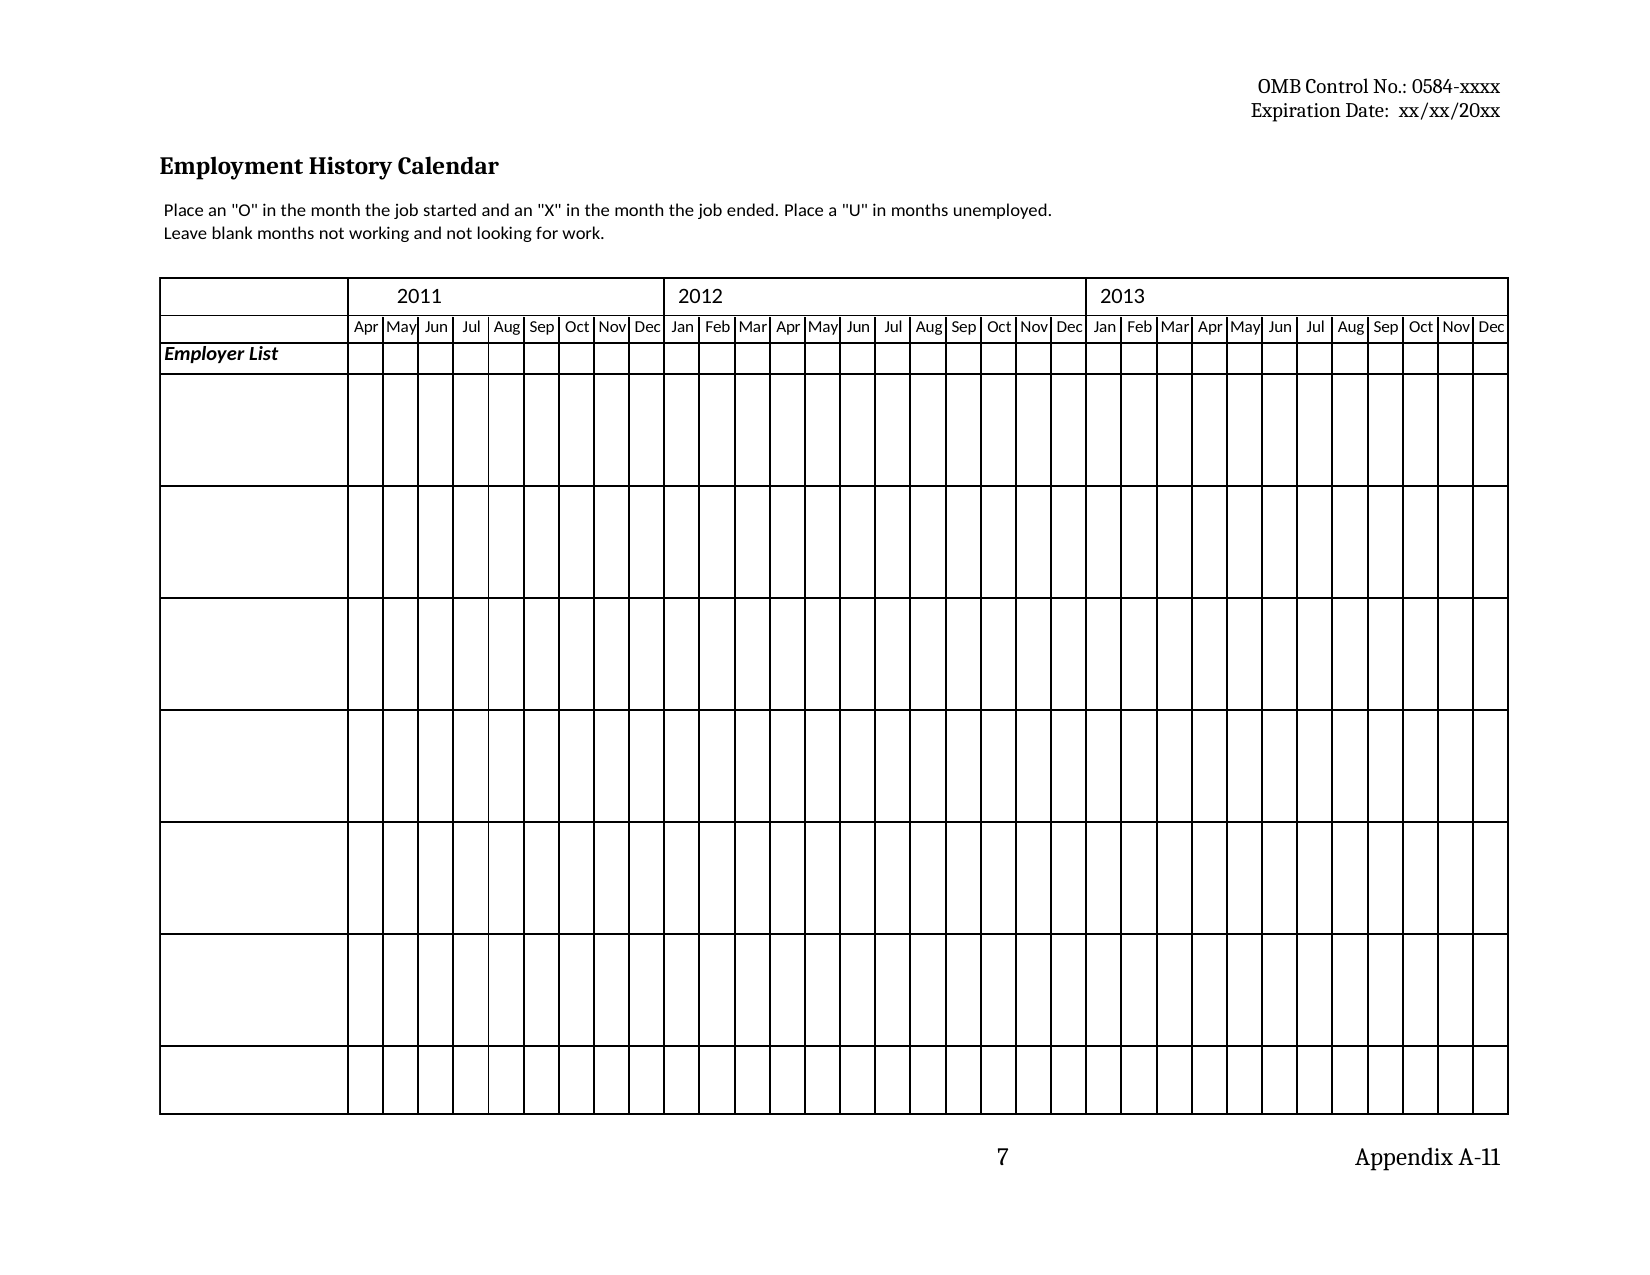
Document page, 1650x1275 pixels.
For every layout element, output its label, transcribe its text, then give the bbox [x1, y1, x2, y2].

text Employment History Calendar [159, 152, 1500, 180]
